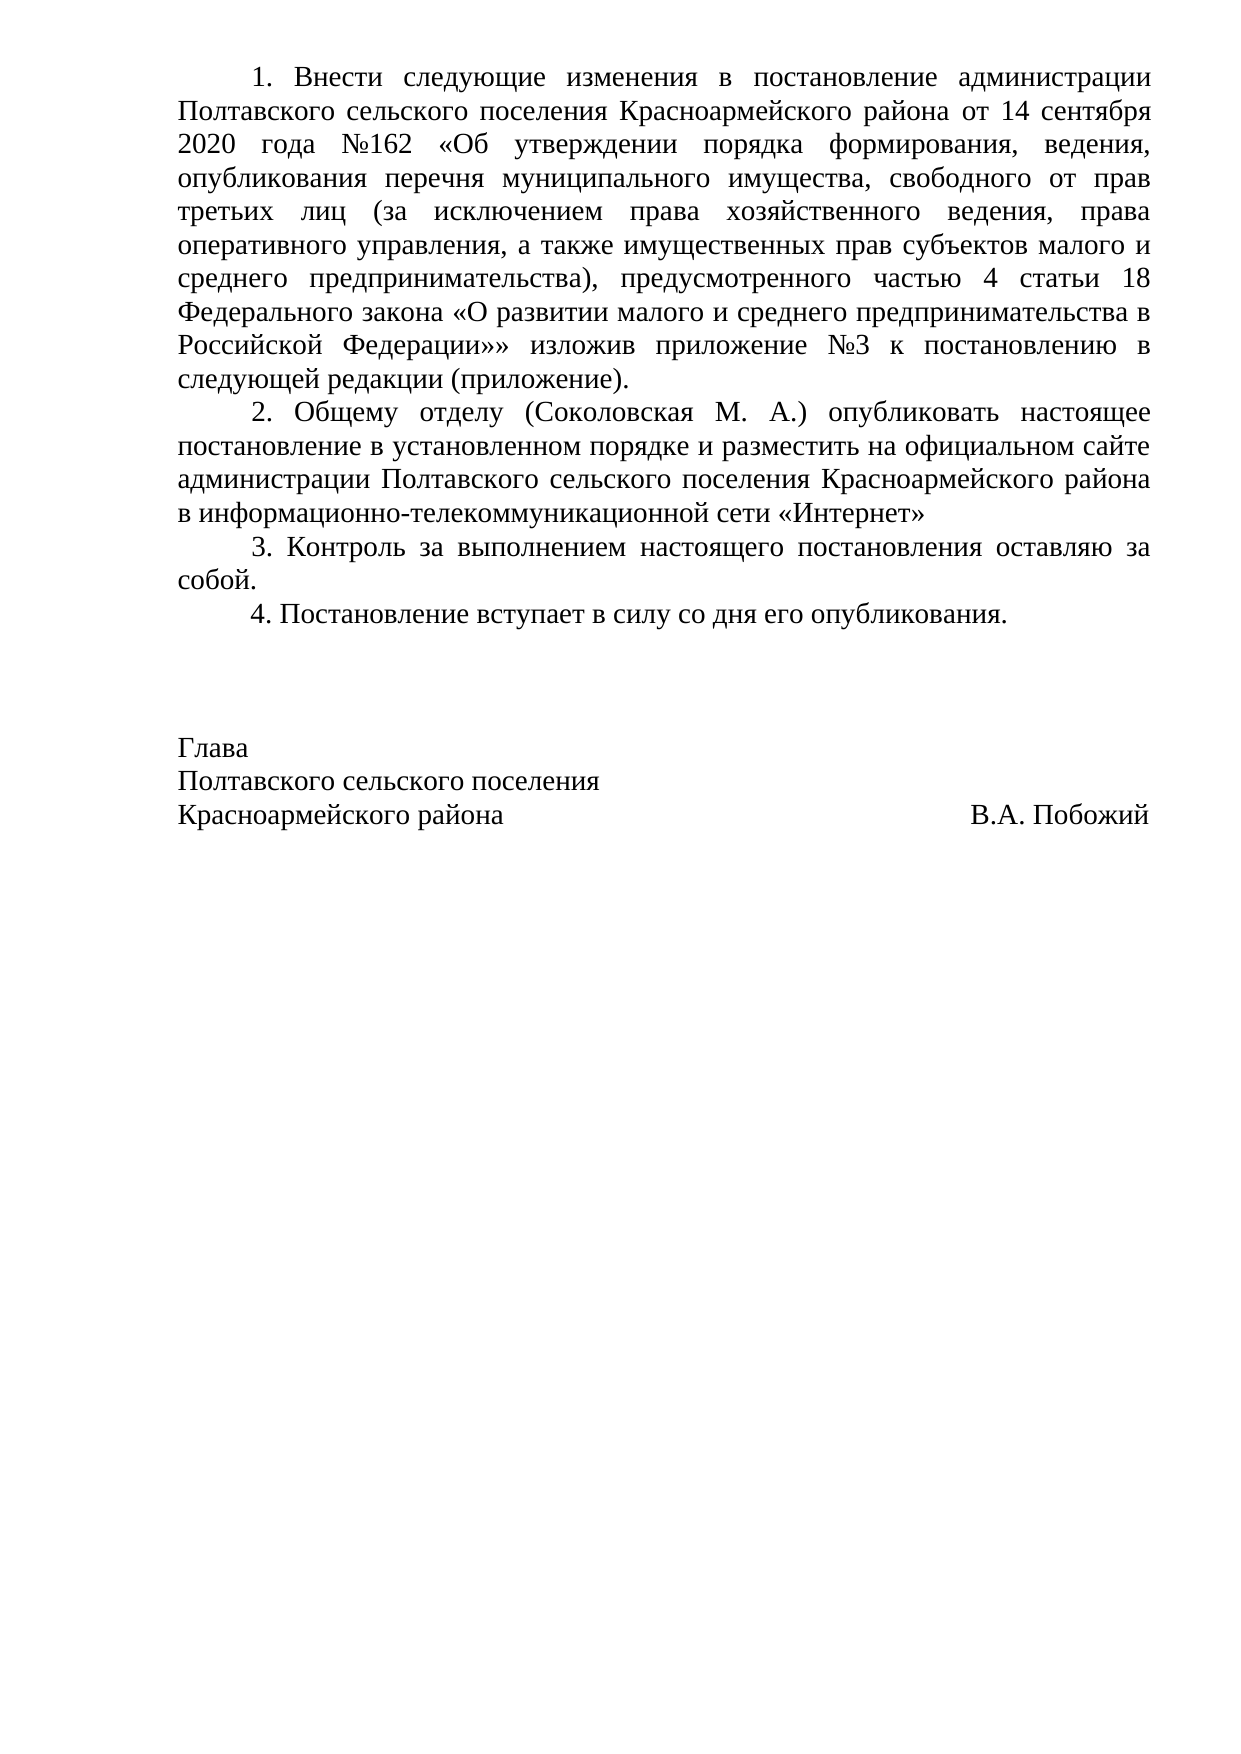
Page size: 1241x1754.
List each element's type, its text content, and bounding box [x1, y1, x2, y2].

text Полтавского сельского поселения [177, 763, 1152, 797]
text 3. Контроль за выполнением настоящего постановления оставляю за собой. [177, 529, 1152, 596]
text 1. Внести следующие изменения в постановление администрации Полтавского сельского поселения Красноармейского района от 14 сентября 2020 года №162 «Об утверждении порядка формирования, ведения, опубликования перечня муниципального имущества, свободного от прав третьих лиц (за исключением права хозяйственного ведения, права оперативного управления, а также имущественных прав субъектов малого и среднего предпринимательства), предусмотренного частью 4 статьи 18 Федерального закона «О развитии малого и среднего предпринимательства в Российской Федерации»» изложив приложение №3 к постановлению в следующей редакции (приложение). [177, 59, 1152, 394]
text 4. Постановление вступает в силу со дня его опубликования. [177, 596, 1152, 629]
text Красноармейского района В.А. Побожий [177, 797, 1152, 831]
text 2. Общему отделу (Соколовская М. А.) опубликовать настоящее постановление в установленном порядке и разместить на официальном сайте администрации Полтавского сельского поселения Красноармейского района в информационно-телекоммуникационной сети «Интернет» [177, 394, 1152, 529]
text Глава [177, 730, 1152, 763]
